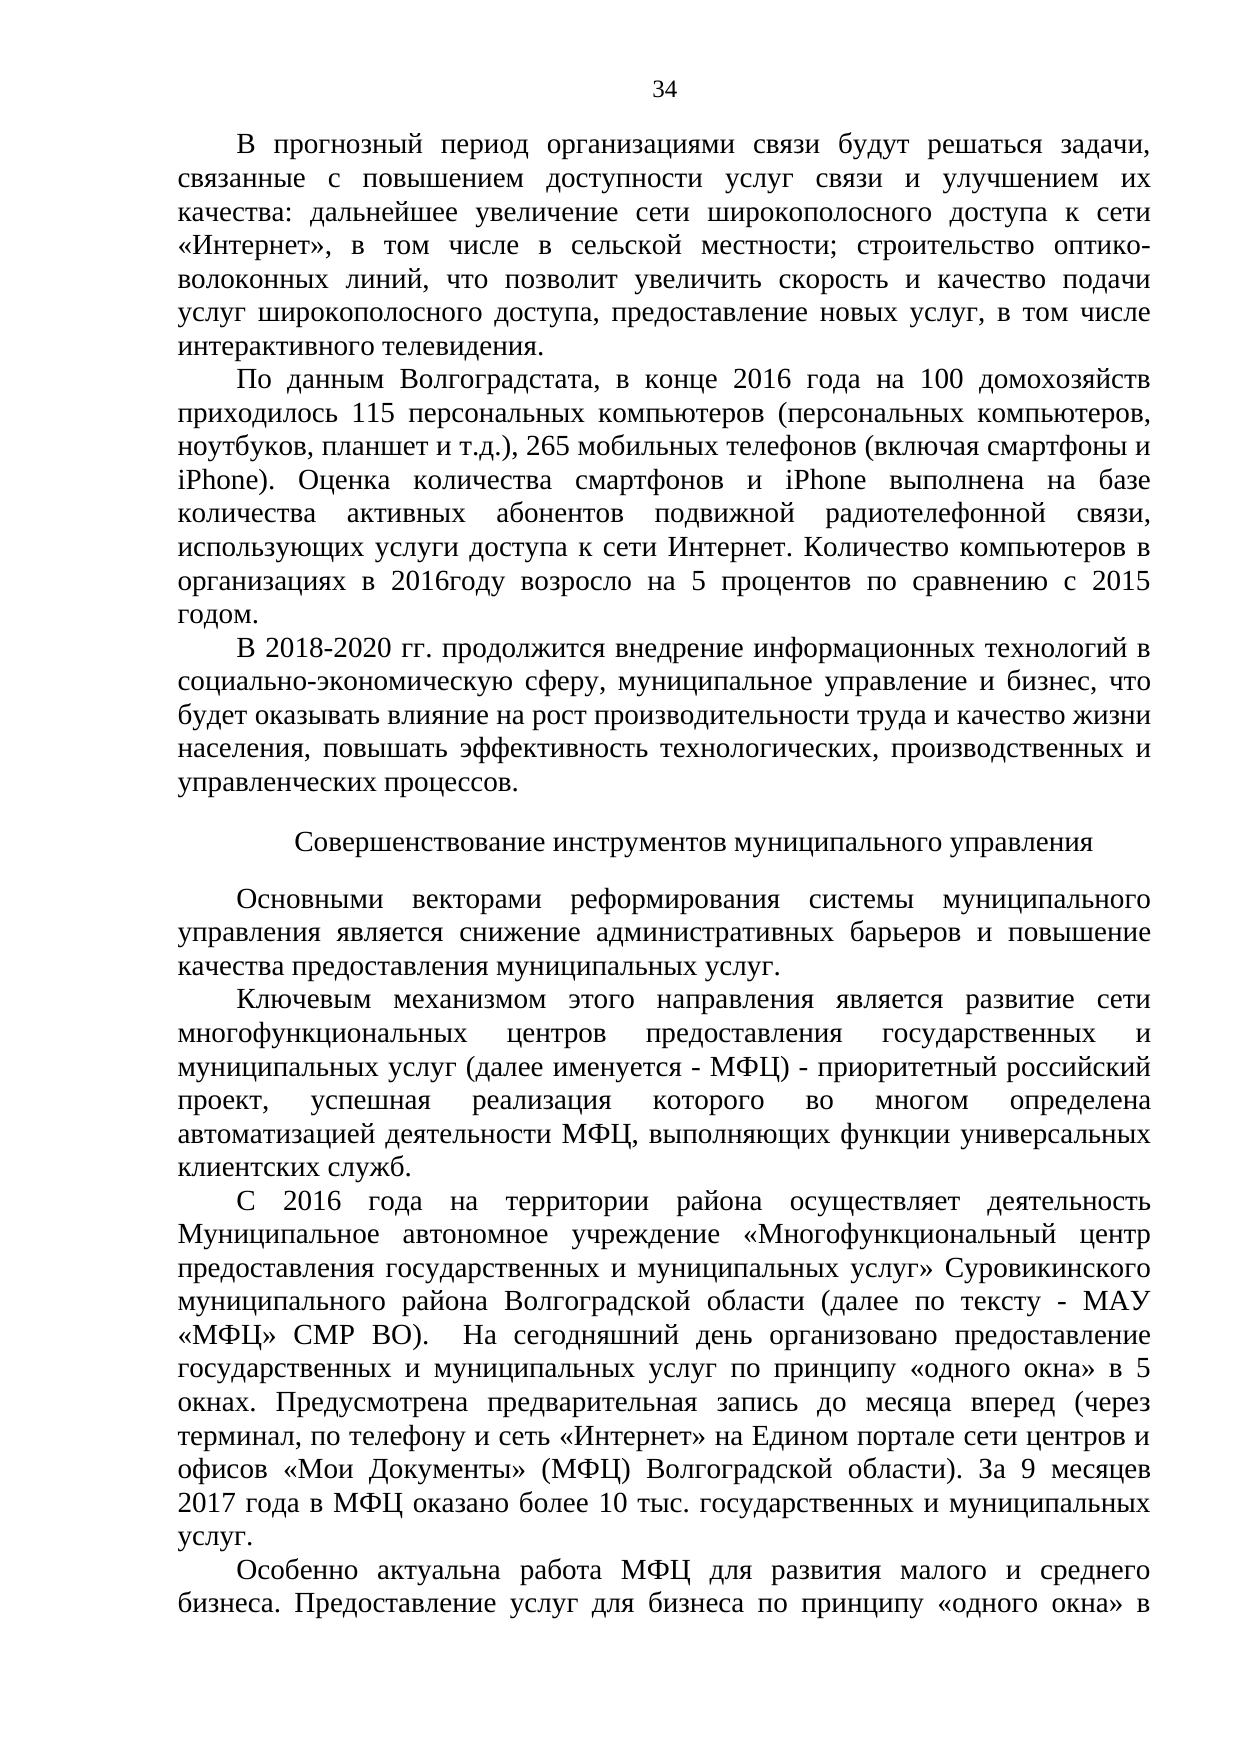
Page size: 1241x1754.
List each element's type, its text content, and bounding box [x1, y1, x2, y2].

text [177, 1552, 1152, 1619]
text Ключевым механизмом этого направления является развитие сети многофункциональных центров предоставления государственных и муниципальных услуг (далее именуется - МФЦ) - приоритетный российский проект, успешная реализация которого во многом определена автоматизацией деятельности МФЦ, выполняющих функции универсальных клиентских служб. [177, 982, 1152, 1183]
text С 2016 года на территории района осуществляет деятельность Муниципальное автономное учреждение «Многофункциональный центр предоставления государственных и муниципальных услуг» Суровикинского муниципального района Волгоградской области (далее по тексту - МАУ «МФЦ» СМР ВО). На сегодняшний день организовано предоставление государственных и муниципальных услуг по принципу «одного окна» в 5 окнах. Предусмотрена предварительная запись до месяца вперед (через терминал, по телефону и сеть «Интернет» на Едином портале сети центров и офисов «Мои Документы» (МФЦ) Волгоградской области). За 9 месяцев 2017 года в МФЦ оказано более 10 тыс. государственных и муниципальных услуг. [177, 1183, 1152, 1552]
title По данным Волгоградстата, в конце 2016 года на 100 домохозяйств приходилось 115 персональных компьютеров (персональных компьютеров, ноутбуков, планшет и т.д.), 265 мобильных телефонов (включая смартфоны и iPhone). Оценка количества смартфонов и iPhone выполнена на базе количества активных абонентов подвижной радиотелефонной связи, использующих услуги доступа к сети Интернет. Количество компьютеров в организациях в 2016году возросло на 5 процентов по сравнению с 2015 годом. [177, 361, 1152, 630]
title В прогнозный период организациями связи будут решаться задачи, связанные с повышением доступности услуг связи и улучшением их качества: дальнейшее увеличение сети широкополосного доступа к сети «Интернет», в том числе в сельской местности; строительство оптико-волоконных линий, что позволит увеличить скорость и качество подачи услуг широкополосного доступа, предоставление новых услуг, в том числе интерактивного телевидения. [177, 127, 1152, 361]
text Основными векторами реформирования системы муниципального управления является снижение административных барьеров и повышение качества предоставления муниципальных услуг. [177, 881, 1152, 982]
title В 2018-2020 гг. продолжится внедрение информационных технологий в социально-экономическую сферу, муниципальное управление и бизнес, что будет оказывать влияние на рост производительности труда и качество жизни населения, повышать эффективность технологических, производственных и управленческих процессов. [177, 630, 1152, 797]
title Совершенствование инструментов муниципального управления [177, 831, 1152, 856]
